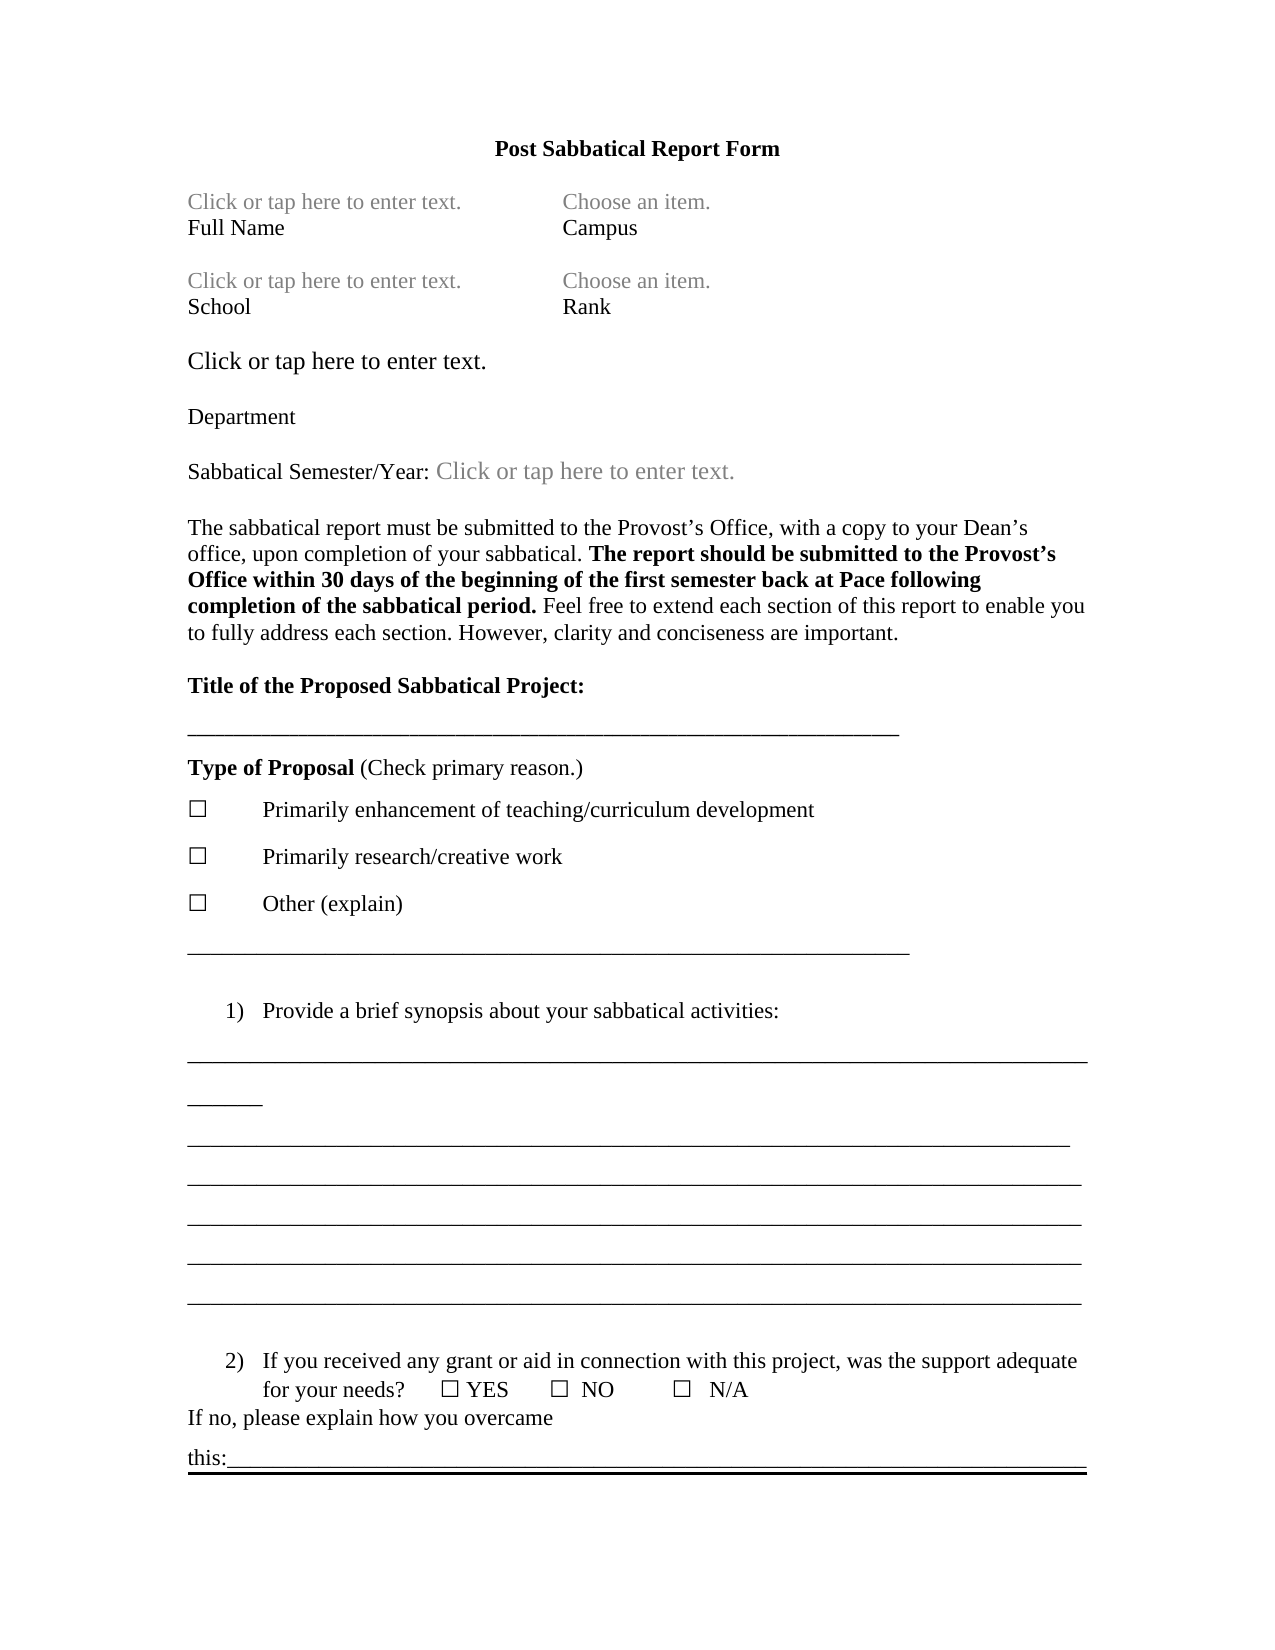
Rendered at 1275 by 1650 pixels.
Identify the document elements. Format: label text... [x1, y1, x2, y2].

list If you received any grant or aid in connection with this project, was the support adequate for your needs? YES NO N/A [225, 1347, 1087, 1404]
text Type of Proposal (Check primary reason.) [187, 754, 1087, 780]
text School Rank [187, 293, 1087, 319]
text Primarily research/creative work [187, 840, 1087, 871]
text Primarily enhancement of teaching/curriculum development [187, 793, 1087, 824]
list Provide a brief synopsis about your sabbatical activities: [225, 997, 1087, 1023]
text Full Name Campus [187, 214, 1087, 240]
text If no, please explain how you overcame this: [187, 1404, 1087, 1475]
text The sabbatical report must be submitted to the Provost’s Office, with a copy to your Dean’s office, upon completion of your sabbatical. The report should be submitted to the Provost’s Office within 30 days of the beginning of the first semester back at Pace following completion of the sabbatical period. Feel free to extend each section of this report to enable you to fully address each section. However, clarity and conciseness are important. [187, 513, 1087, 645]
text Sabbatical Semester/Year: [187, 456, 1087, 485]
text Title of the Proposed Sabbatical Project: [187, 672, 1087, 698]
text Department [187, 403, 1087, 430]
text Other (explain) [187, 887, 1087, 958]
title Post Sabbatical Report Form [187, 135, 1087, 161]
